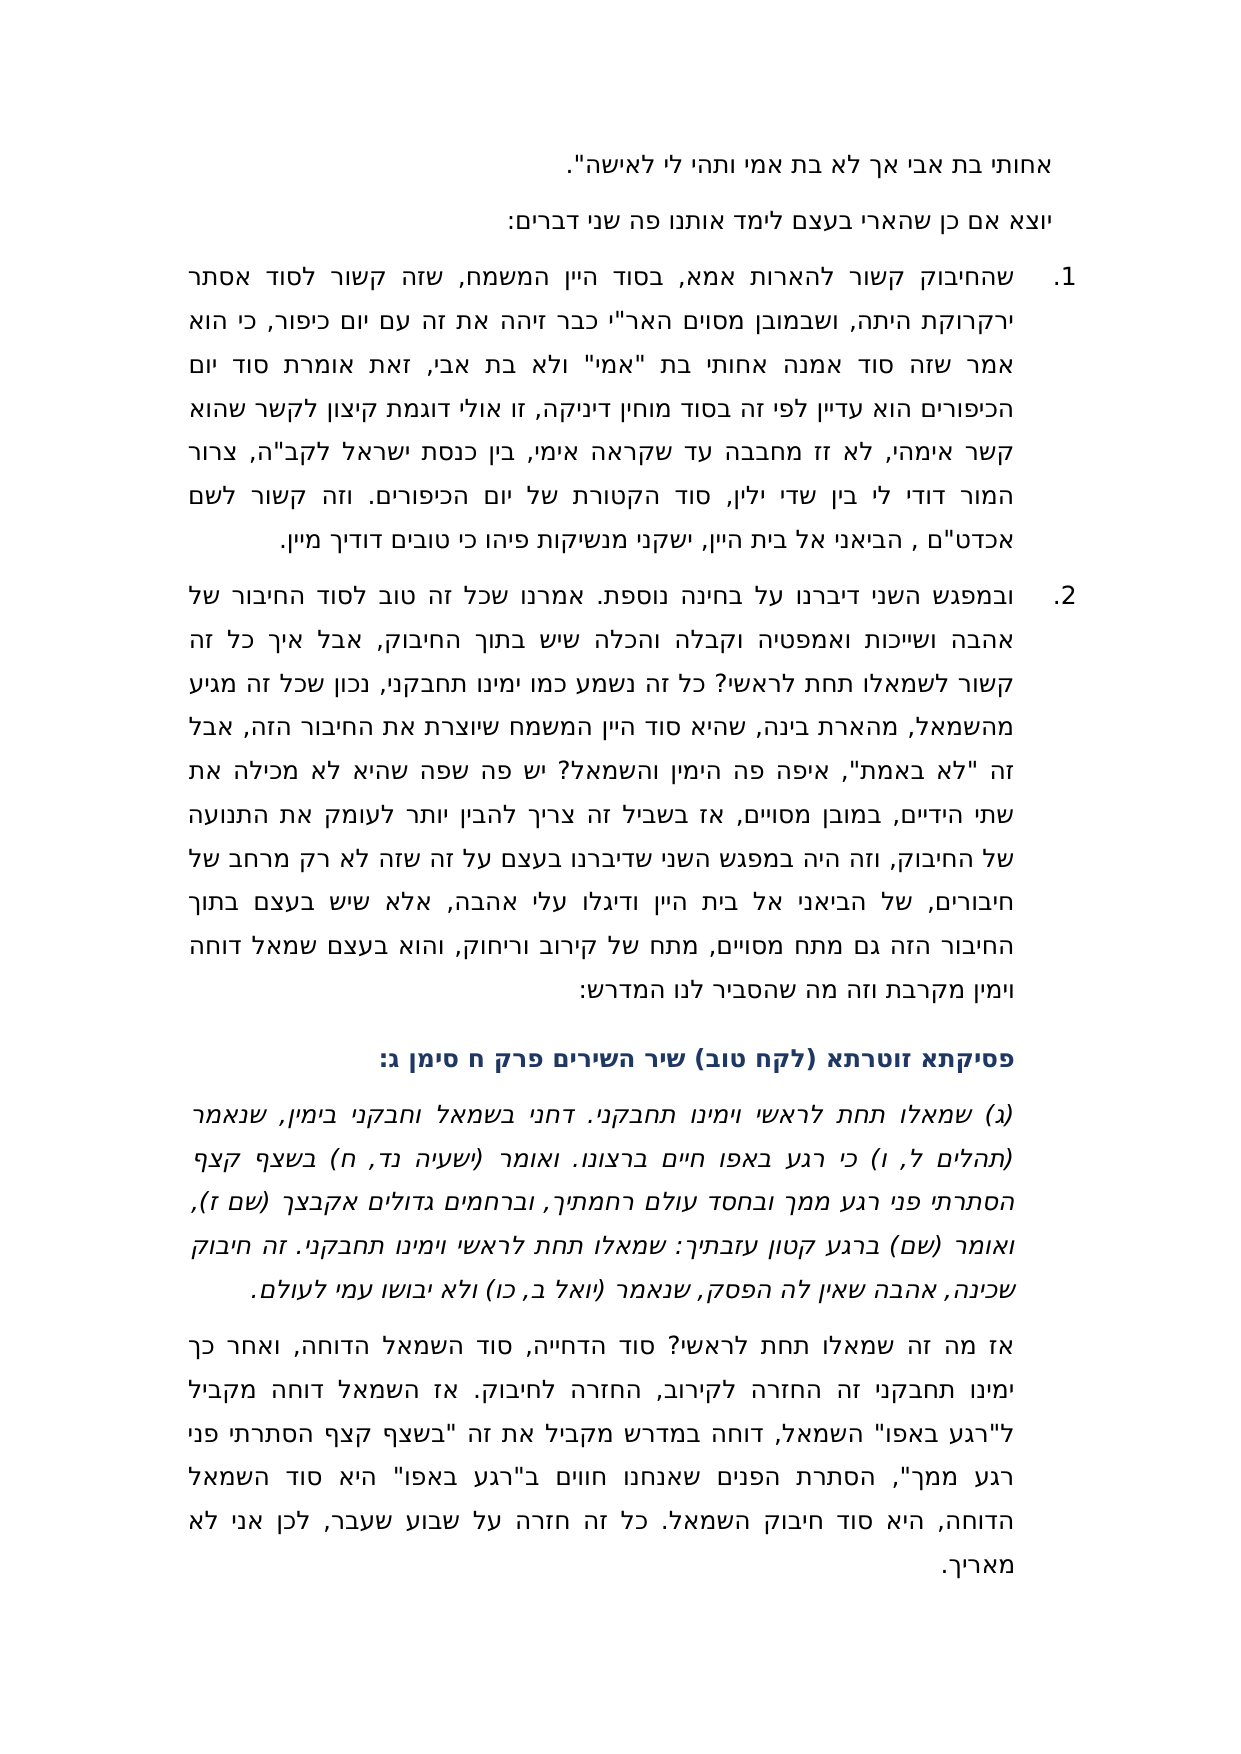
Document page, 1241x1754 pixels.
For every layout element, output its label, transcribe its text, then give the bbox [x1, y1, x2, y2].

list שהחיבוק קשור להארות אמא, בסוד היין המשמח, שזה קשור לסוד אסתר ירקרוקת היתה, ושבמובן מסוים האר"י כבר זיהה את זה עם יום כיפור, כי הוא אמר שזה סוד אמנה אחותי בת "אמי" ולא בת אבי, זאת אומרת סוד יום הכיפורים הוא עדיין לפי זה בסוד מוחין דיניקה, זו אולי דוגמת קיצון לקשר שהוא קשר אימהי, לא זז מחבבה עד שקראה אימי, בין כנסת ישראל לקב"ה, צרור המור דודי לי בין שדי ילין, סוד הקטורת של יום הכיפורים. וזה קשור לשם אכדט"ם , הביאני אל בית היין, ישקני מנשיקות פיהו כי טובים דודיך מיין. [187, 262, 1053, 554]
text (ג) שמאלו תחת לראשי וימינו תחבקני. דחני בשמאל וחבקני בימין, שנאמר (תהלים ל, ו) כי רגע באפו חיים ברצונו. ואומר (ישעיה נד, ח) בשצף קצף הסתרתי פני רגע ממך ובחסד עולם רחמתיך, וברחמים גדולים אקבצך (שם ז), ואומר (שם) ברגע קטון עזבתיך: שמאלו תחת לראשי וימינו תחבקני. זה חיבוק שכינה, אהבה שאין לה הפסק, שנאמר (יואל ב, כו) ולא יבושו עמי לעולם. [187, 1100, 1015, 1304]
text יוצא אם כן שהארי בעצם לימד אותנו פה שני דברים: [187, 206, 1053, 235]
subtitle פסיקתא זוטרתא (לקח טוב) שיר השירים פרק ח סימן ג: [187, 1044, 1015, 1073]
list ובמפגש השני דיברנו על בחינה נוספת. אמרנו שכל זה טוב לסוד החיבור של אהבה ושייכות ואמפטיה וקבלה והכלה שיש בתוך החיבוק, אבל איך כל זה קשור לשמאלו תחת לראשי? כל זה נשמע כמו ימינו תחבקני, נכון שכל זה מגיע מהשמאל, מהארת בינה, שהיא סוד היין המשמח שיוצרת את החיבור הזה, אבל זה "לא באמת", איפה פה הימין והשמאל? יש פה שפה שהיא לא מכילה את שתי הידיים, במובן מסויים, אז בשביל זה צריך להבין יותר לעומק את התנועה של החיבוק, וזה היה במפגש השני שדיברנו בעצם על זה שזה לא רק מרחב של חיבורים, של הביאני אל בית היין ודיגלו עלי אהבה, אלא שיש בעצם בתוך החיבור הזה גם מתח מסויים, מתח של קירוב וריחוק, והוא בעצם שמאל דוחה וימין מקרבת וזה מה שהסביר לנו המדרש: [187, 581, 1053, 1004]
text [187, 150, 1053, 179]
text אז מה זה שמאלו תחת לראשי? סוד הדחייה, סוד השמאל הדוחה, ואחר כך ימינו תחבקני זה החזרה לקירוב, החזרה לחיבוק. אז השמאל דוחה מקביל ל"רגע באפו" השמאל, דוחה במדרש מקביל את זה "בשצף קצף הסתרתי פני רגע ממך", הסתרת הפנים שאנחנו חווים ב"רגע באפו" היא סוד השמאל הדוחה, היא סוד חיבוק השמאל. כל זה חזרה על שבוע שעבר, לכן אני לא מאריך. [187, 1331, 1015, 1579]
